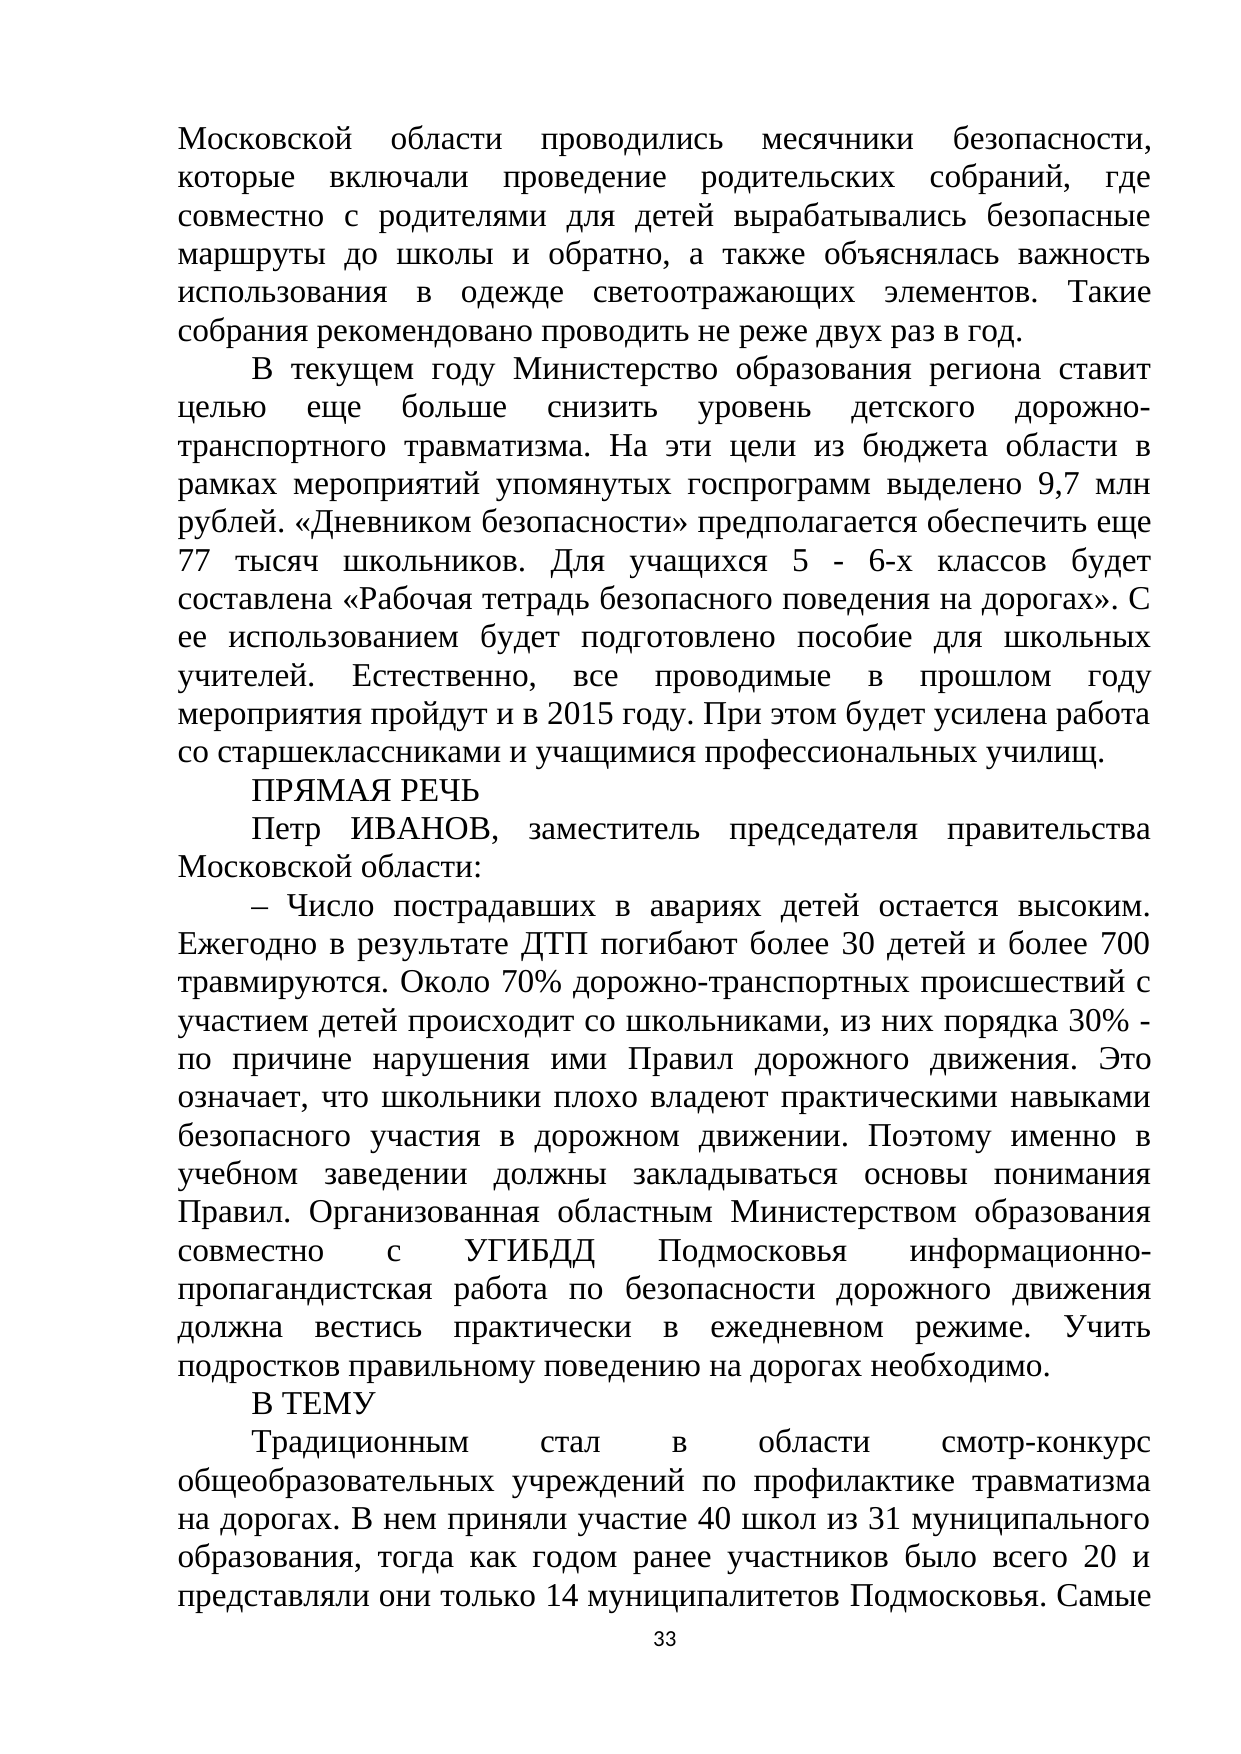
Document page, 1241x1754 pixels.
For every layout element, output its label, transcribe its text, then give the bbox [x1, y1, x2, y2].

text Петр ИВАНОВ, заместитель председателя правительства Московской области: [177, 808, 1152, 885]
text В текущем году Министерство образования региона ставит целью еще больше снизить уровень детского дорожно-транспортного травматизма. На эти цели из бюджета области в рамках мероприятий упомянутых госпрограмм выделено 9,7 млн рублей. «Дневником безопасности» предполагается обеспечить еще 77 тысяч школьников. Для учащихся 5 - 6-х классов будет составлена «Рабочая тетрадь безопасного поведения на дорогах». С ее использованием будет подготовлено пособие для школьных учителей. Естественно, все проводимые в прошлом году мероприятия пройдут и в 2015 году. При этом будет усилена работа со старшеклассниками и учащимися профессиональных училищ. [177, 348, 1152, 770]
text ПРЯМАЯ РЕЧЬ [177, 770, 1152, 808]
text – Число пострадавших в авариях детей остается высоким. Ежегодно в результате ДТП погибают более 30 детей и более 700 травмируются. Около 70% дорожно-транспортных происшествий с участием детей происходит со школьниками, из них порядка 30% - по причине нарушения ими Правил дорожного движения. Это означает, что школьники плохо владеют практическими навыками безопасного участия в дорожном движении. Поэтому именно в учебном заведении должны закладываться основы понимания Правил. Организованная областным Министерством образования совместно с УГИБДД Подмосковья информационно-пропагандистская работа по безопасности дорожного движения должна вестись практически в ежедневном режиме. Учить подростков правильному поведению на дорогах необходимо. [177, 885, 1152, 1383]
text В ТЕМУ [177, 1383, 1152, 1421]
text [177, 118, 1152, 348]
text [177, 1421, 1152, 1613]
